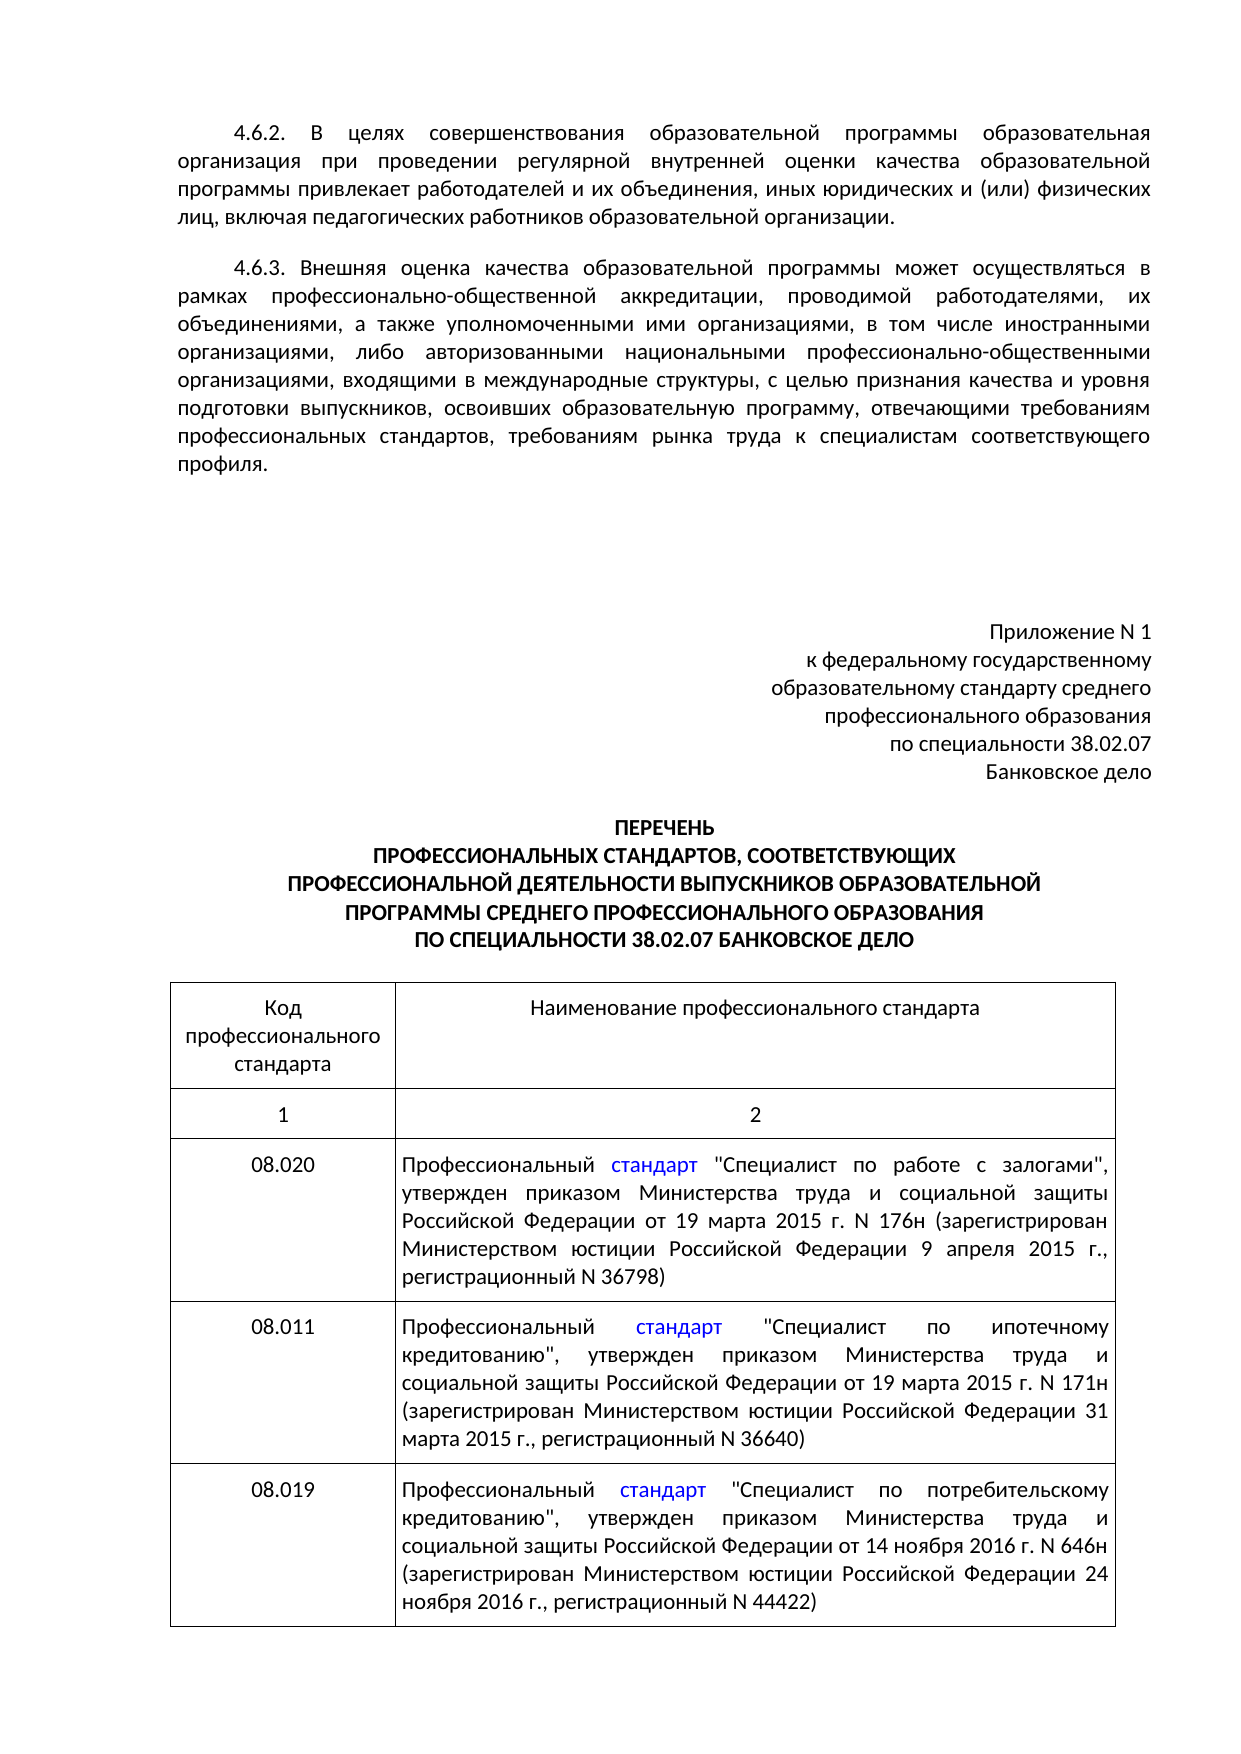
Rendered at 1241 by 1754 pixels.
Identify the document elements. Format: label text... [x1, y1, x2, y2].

title ПРОГРАММЫ СРЕДНЕГО ПРОФЕССИОНАЛЬНОГО ОБРАЗОВАНИЯ [177, 898, 1152, 926]
table_cell Профессиональный стандарт "Специалист по потребительскому кредитованию", утвержден приказом Министерства труда и социальной защиты Российской Федерации от 14 ноября 2016 г. N 646н (зарегистрирован Министерством юстиции Российской Федерации 24 ноября 2016 г., регистрационный N 44422) [396, 1464, 1115, 1626]
text к федеральному государственному [177, 645, 1152, 673]
text 4.6.2. В целях совершенствования образовательной программы образовательная организация при проведении регулярной внутренней оценки качества образовательной программы привлекает работодателей и их объединения, иных юридических и (или) физических лиц, включая педагогических работников образовательной организации. [177, 118, 1152, 230]
text Банковское дело [177, 757, 1152, 786]
title ПРОФЕССИОНАЛЬНЫХ СТАНДАРТОВ, СООТВЕТСТВУЮЩИХ [177, 842, 1152, 869]
text профессионального образования [177, 701, 1152, 729]
table_header Код профессионального стандарта [171, 983, 395, 1088]
title ПРОФЕССИОНАЛЬНОЙ ДЕЯТЕЛЬНОСТИ ВЫПУСКНИКОВ ОБРАЗОВАТЕЛЬНОЙ [177, 869, 1152, 898]
table_cell 08.020 [171, 1139, 395, 1301]
text Приложение N 1 [177, 617, 1152, 645]
table_cell 2 [396, 1089, 1115, 1138]
title ПЕРЕЧЕНЬ [177, 813, 1152, 842]
text образовательному стандарту среднего [177, 673, 1152, 701]
text по специальности 38.02.07 [177, 729, 1152, 757]
table_cell Профессиональный стандарт "Специалист по работе с залогами", утвержден приказом Министерства труда и социальной защиты Российской Федерации от 19 марта 2015 г. N 176н (зарегистрирован Министерством юстиции Российской Федерации 9 апреля 2015 г., регистрационный N 36798) [396, 1139, 1115, 1301]
table_cell 1 [171, 1089, 395, 1138]
table_cell 08.019 [171, 1464, 395, 1626]
table_header Наименование профессионального стандарта [396, 983, 1115, 1088]
table_cell 08.011 [171, 1302, 395, 1463]
title ПО СПЕЦИАЛЬНОСТИ 38.02.07 БАНКОВСКОЕ ДЕЛО [177, 926, 1152, 954]
table_cell Профессиональный стандарт "Специалист по ипотечному кредитованию", утвержден приказом Министерства труда и социальной защиты Российской Федерации от 19 марта 2015 г. N 171н (зарегистрирован Министерством юстиции Российской Федерации 31 марта 2015 г., регистрационный N 36640) [396, 1302, 1115, 1463]
text 4.6.3. Внешняя оценка качества образовательной программы может осуществляться в рамках профессионально-общественной аккредитации, проводимой работодателями, их объединениями, а также уполномоченными ими организациями, в том числе иностранными организациями, либо авторизованными национальными профессионально-общественными организациями, входящими в международные структуры, с целью признания качества и уровня подготовки выпускников, освоивших образовательную программу, отвечающими требованиям профессиональных стандартов, требованиям рынка труда к специалистам соответствующего профиля. [177, 253, 1152, 477]
